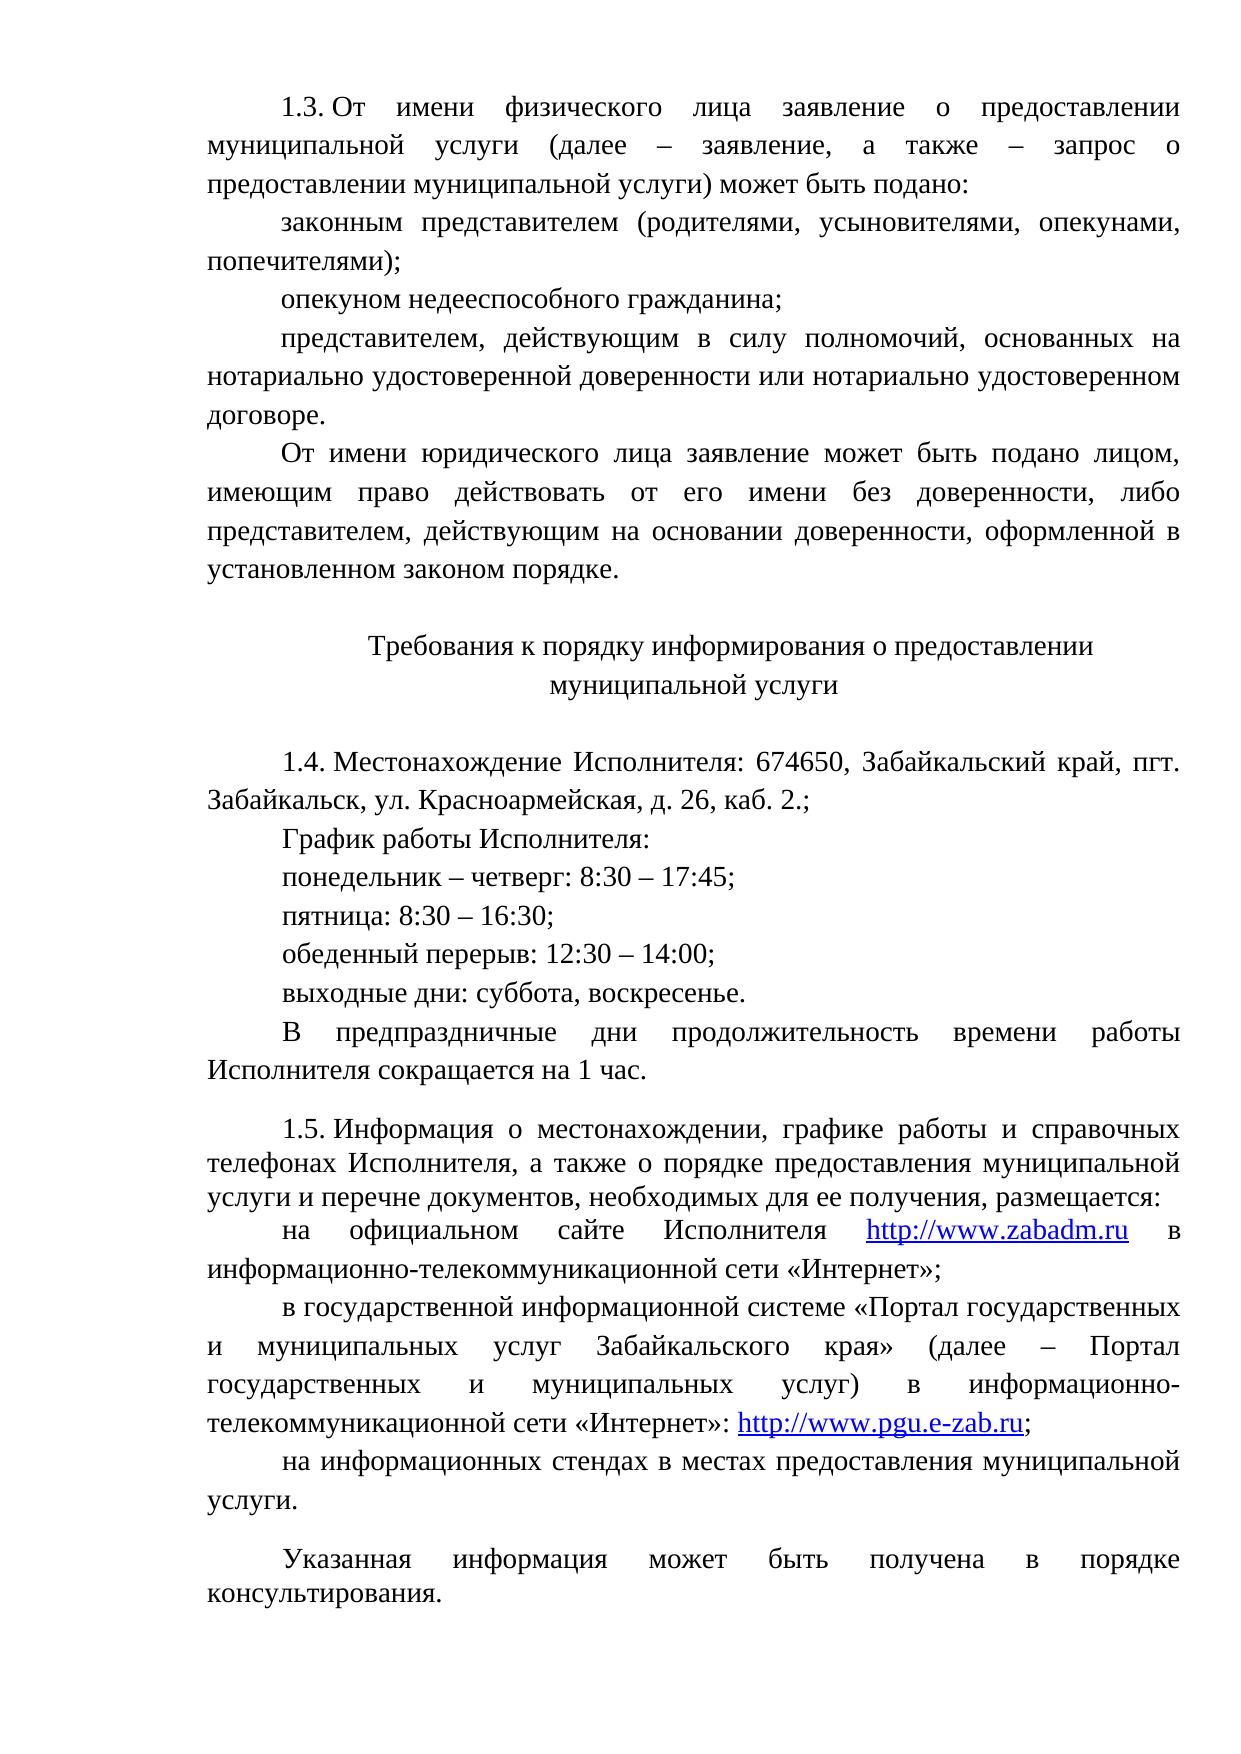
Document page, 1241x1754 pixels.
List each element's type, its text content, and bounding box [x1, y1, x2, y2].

text опекуном недееспособного гражданина; [207, 281, 1181, 315]
text 1.3. От имени физического лица заявление о предоставлении муниципальной услуги (далее – заявление, а также – запрос о предоставлении муниципальной услуги) может быть подано: [207, 89, 1181, 199]
text От имени юридического лица заявление может быть подано лицом, имеющим право действовать от его имени без доверенности, либо представителем, действующим на основании доверенности, оформленной в установленном законом порядке. [207, 436, 1181, 585]
text 1.5. Информация о местонахождении, графике работы и справочных телефонах Исполнителя, а также о порядке предоставления муниципальной услуги и перечне документов, необходимых для ее получения, размещается: [207, 1112, 1181, 1212]
text в государственной информационной системе «Портал государственных и муниципальных услуг Забайкальского края» (далее – Портал государственных и муниципальных услуг) в информационно-телекоммуникационной сети «Интернет»: http://www.pgu.e-zab.ru; [207, 1289, 1181, 1438]
text представителем, действующим в силу полномочий, основанных на нотариально удостоверенной доверенности или нотариально удостоверенном договоре. [207, 320, 1181, 431]
text В предпраздничные дни продолжительность времени работы Исполнителя сокращается на 1 час. [207, 1014, 1181, 1086]
text Требования к порядку информирования о предоставлении муниципальной услуги [207, 628, 1181, 700]
text обеденный перерыв: 12:30 – 14:00; [207, 937, 1181, 970]
text на информационных стендах в местах предоставления муниципальной услуги. [207, 1443, 1181, 1516]
text законным представителем (родителями, усыновителями, опекунами, попечителями); [207, 204, 1181, 276]
text График работы Исполнителя: [207, 821, 1181, 854]
text понедельник – четверг: 8:30 – 17:45; [207, 859, 1181, 893]
text на официальном сайте Исполнителя http://www.zabadm.ru в информационно-телекоммуникационной сети «Интернет»; [207, 1212, 1181, 1284]
text выходные дни: суббота, воскресенье. [207, 975, 1181, 1009]
text 1.4. Местонахождение Исполнителя: 674650, Забайкальский край, пгт. Забайкальск, ул. Красноармейская, д. 26, каб. 2.; [207, 744, 1181, 816]
text Указанная информация может быть получена в порядке консультирования. [207, 1541, 1181, 1608]
text пятница: 8:30 – 16:30; [207, 898, 1181, 932]
